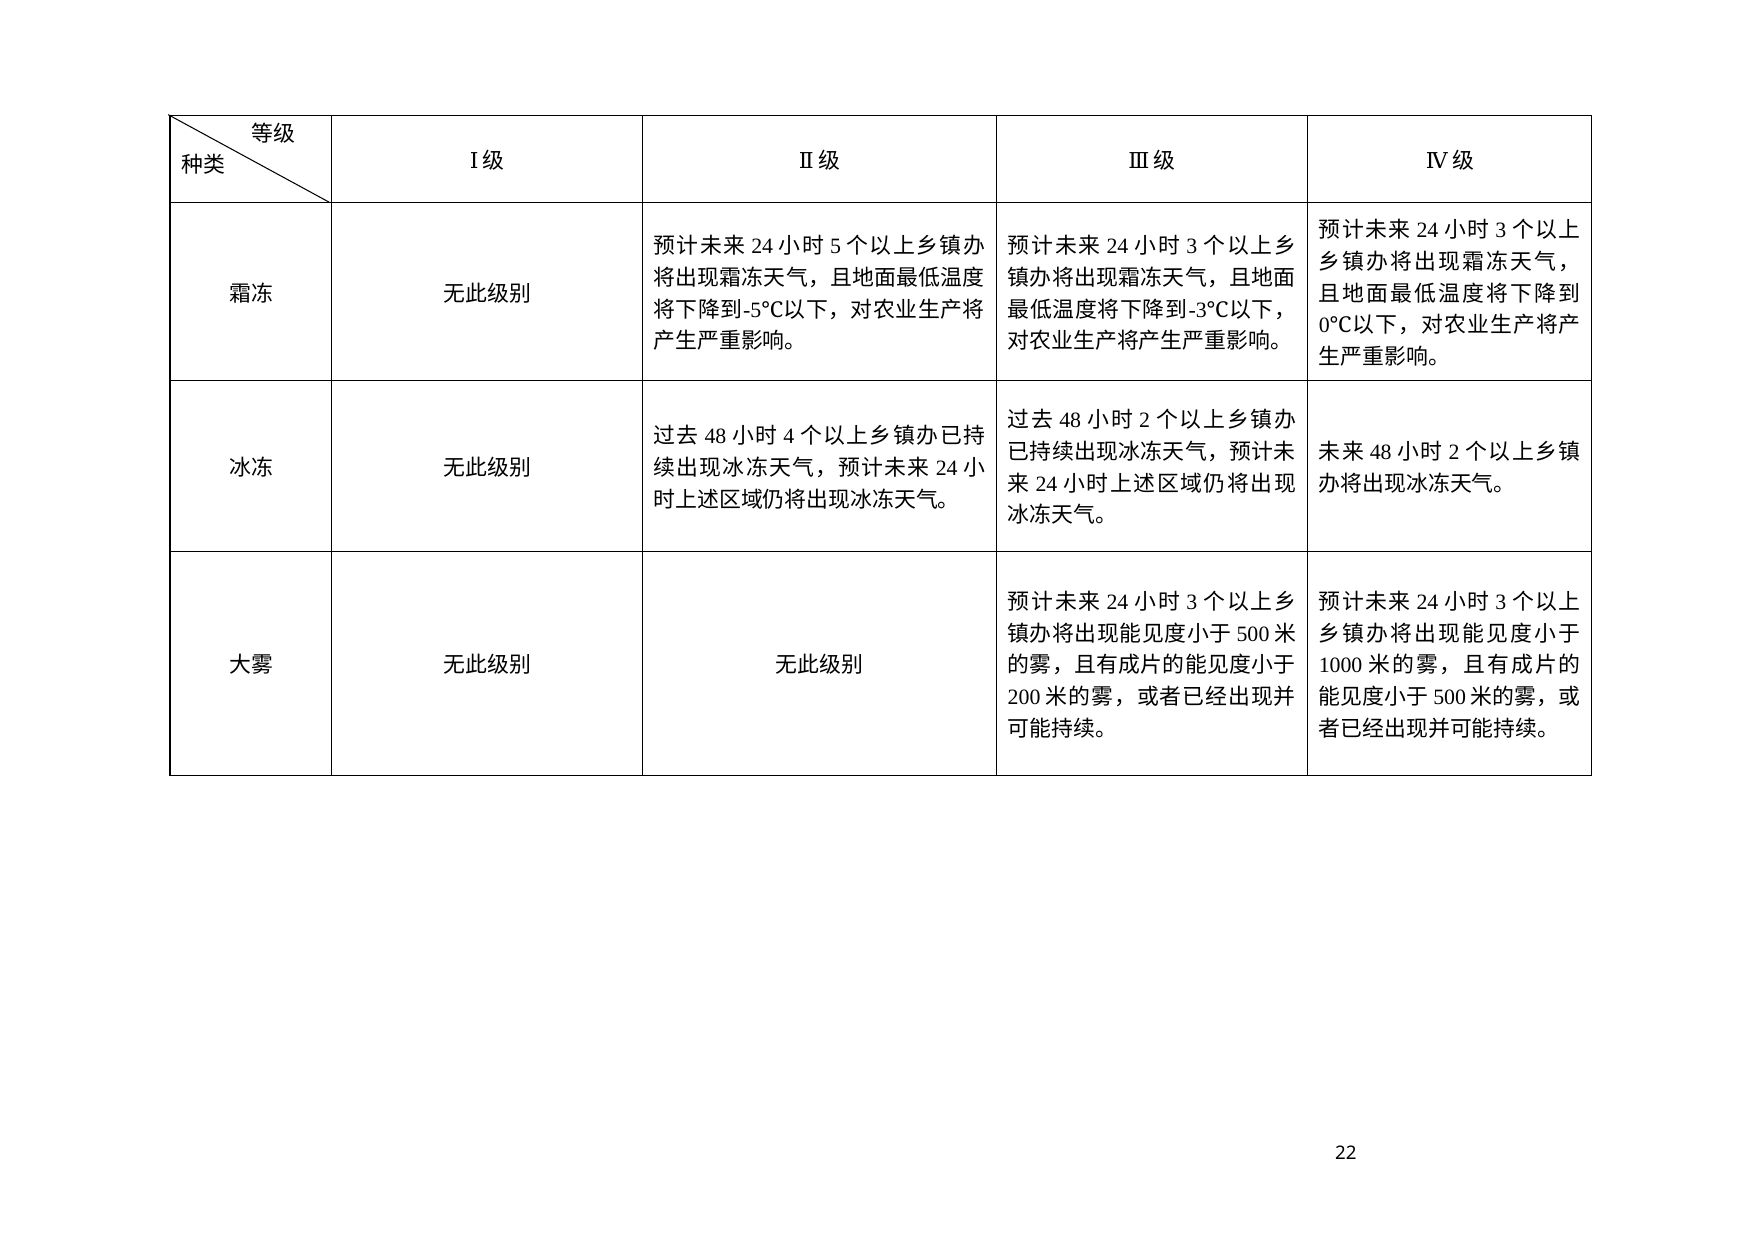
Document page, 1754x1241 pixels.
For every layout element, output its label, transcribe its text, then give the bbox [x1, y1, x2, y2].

table_cell Ⅳ级 [1308, 116, 1591, 202]
table_cell 等级 种类 [174, 116, 331, 202]
table_cell 霜冻 [171, 203, 331, 380]
table_cell 预计未来24小时3个以上乡镇办将出现霜冻天气，且地面最低温度将下降到0℃以下，对农业生产将产生严重影响。 [1308, 203, 1591, 380]
table_cell 等级 种类 [171, 118, 325, 202]
table_cell 预计未来24小时3个以上乡镇办将出现能见度小于1000米的雾，且有成片的能见度小于500米的雾，或者已经出现并可能持续。 [1308, 552, 1591, 775]
table_cell 过去48小时2个以上乡镇办已持续出现冰冻天气，预计未来24小时上述区域仍将出现冰冻天气。 [997, 381, 1307, 551]
table_cell 无此级别 [332, 552, 642, 775]
table_cell 无此级别 [332, 203, 642, 380]
table_cell 无此级别 [332, 381, 642, 551]
table_cell 无此级别 [643, 552, 996, 775]
table_cell Ⅲ级 [997, 116, 1307, 202]
table_cell 未来48小时2个以上乡镇办将出现冰冻天气。 [1308, 381, 1591, 551]
table_cell 预计未来24小时3个以上乡镇办将出现霜冻天气，且地面最低温度将下降到-3℃以下，对农业生产将产生严重影响。 [997, 203, 1307, 380]
table_cell 过去48小时4个以上乡镇办已持续出现冰冻天气，预计未来24小时上述区域仍将出现冰冻天气。 [643, 381, 996, 551]
table_cell 大雾 [171, 552, 331, 775]
table_cell 预计未来24小时3个以上乡镇办将出现能见度小于500米的雾，且有成片的能见度小于200米的雾，或者已经出现并可能持续。 [997, 552, 1307, 775]
table_cell Ⅰ级 [332, 116, 642, 202]
table_cell Ⅱ级 [643, 116, 996, 202]
table_cell 预计未来24小时5个以上乡镇办将出现霜冻天气，且地面最低温度将下降到-5℃以下，对农业生产将产生严重影响。 [643, 203, 996, 380]
table_cell 冰冻 [171, 381, 331, 551]
